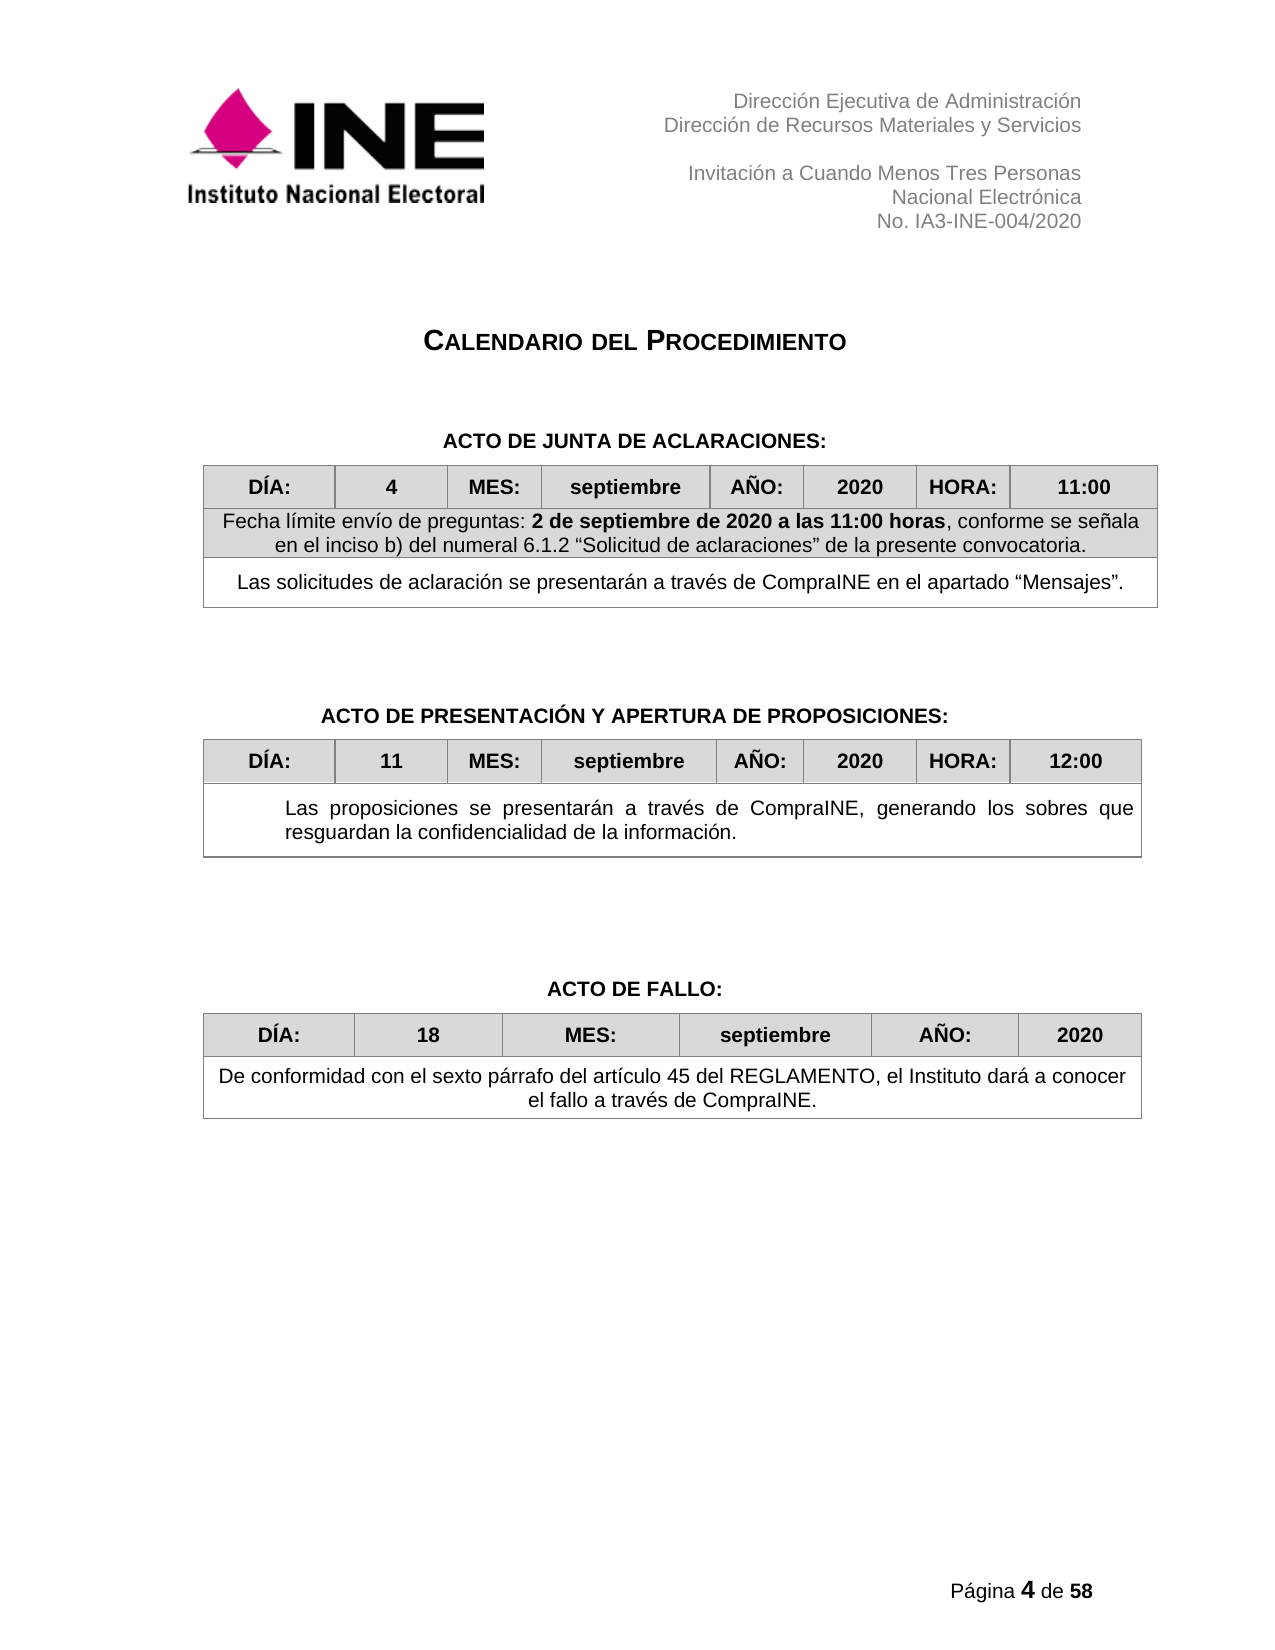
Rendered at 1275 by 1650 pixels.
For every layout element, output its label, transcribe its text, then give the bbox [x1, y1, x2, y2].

table_header DÍA: [204, 740, 334, 782]
text ACTO DE FALLO: [177, 977, 1092, 1001]
table_header HORA: [917, 740, 1009, 782]
table_header 4 [336, 466, 447, 508]
table_header 12:00 [1011, 740, 1141, 782]
table_header 18 [355, 1014, 502, 1056]
table_header AÑO: [872, 1014, 1018, 1056]
table_cell De conformidad con el sexto párrafo del artículo 45 del REGLAMENTO, el Instituto dará a conocer el fallo a través de CompraINE. [204, 1057, 1141, 1118]
picture [188, 88, 484, 203]
text Calendario del Procedimiento [177, 323, 1092, 357]
text ACTO DE PRESENTACIÓN Y APERTURA DE PROPOSICIONES: [177, 703, 1092, 727]
table_header HORA: [917, 466, 1009, 508]
table_cell Fecha límite envío de preguntas: 2 de septiembre de 2020 a las 11:00 horas, conforme se señala en el inciso b) del numeral 6.1.2 “Solicitud de aclaraciones” de la presente convocatoria. [204, 509, 1157, 557]
table_cell Las proposiciones se presentarán a través de CompraINE, generando los sobres que resguardan la confidencialidad de la información. [204, 784, 1141, 856]
table_cell Las solicitudes de aclaración se presentarán a través de CompraINE en el apartado “Mensajes”. [204, 558, 1157, 607]
table_header AÑO: [711, 466, 803, 508]
table_header 2020 [1019, 1014, 1141, 1056]
table_header septiembre [542, 466, 709, 508]
table_header septiembre [542, 740, 716, 782]
table_header MES: [503, 1014, 679, 1056]
text ACTO DE JUNTA DE ACLARACIONES: [177, 429, 1092, 453]
table_header MES: [448, 466, 541, 508]
table_header septiembre [680, 1014, 871, 1056]
table_header MES: [448, 740, 541, 782]
table_header 2020 [804, 466, 916, 508]
table_header 11:00 [1011, 466, 1157, 508]
table_header 11 [336, 740, 447, 782]
table_header DÍA: [204, 466, 334, 508]
table_header AÑO: [717, 740, 803, 782]
table_header DÍA: [204, 1014, 354, 1056]
table_header 2020 [804, 740, 916, 782]
